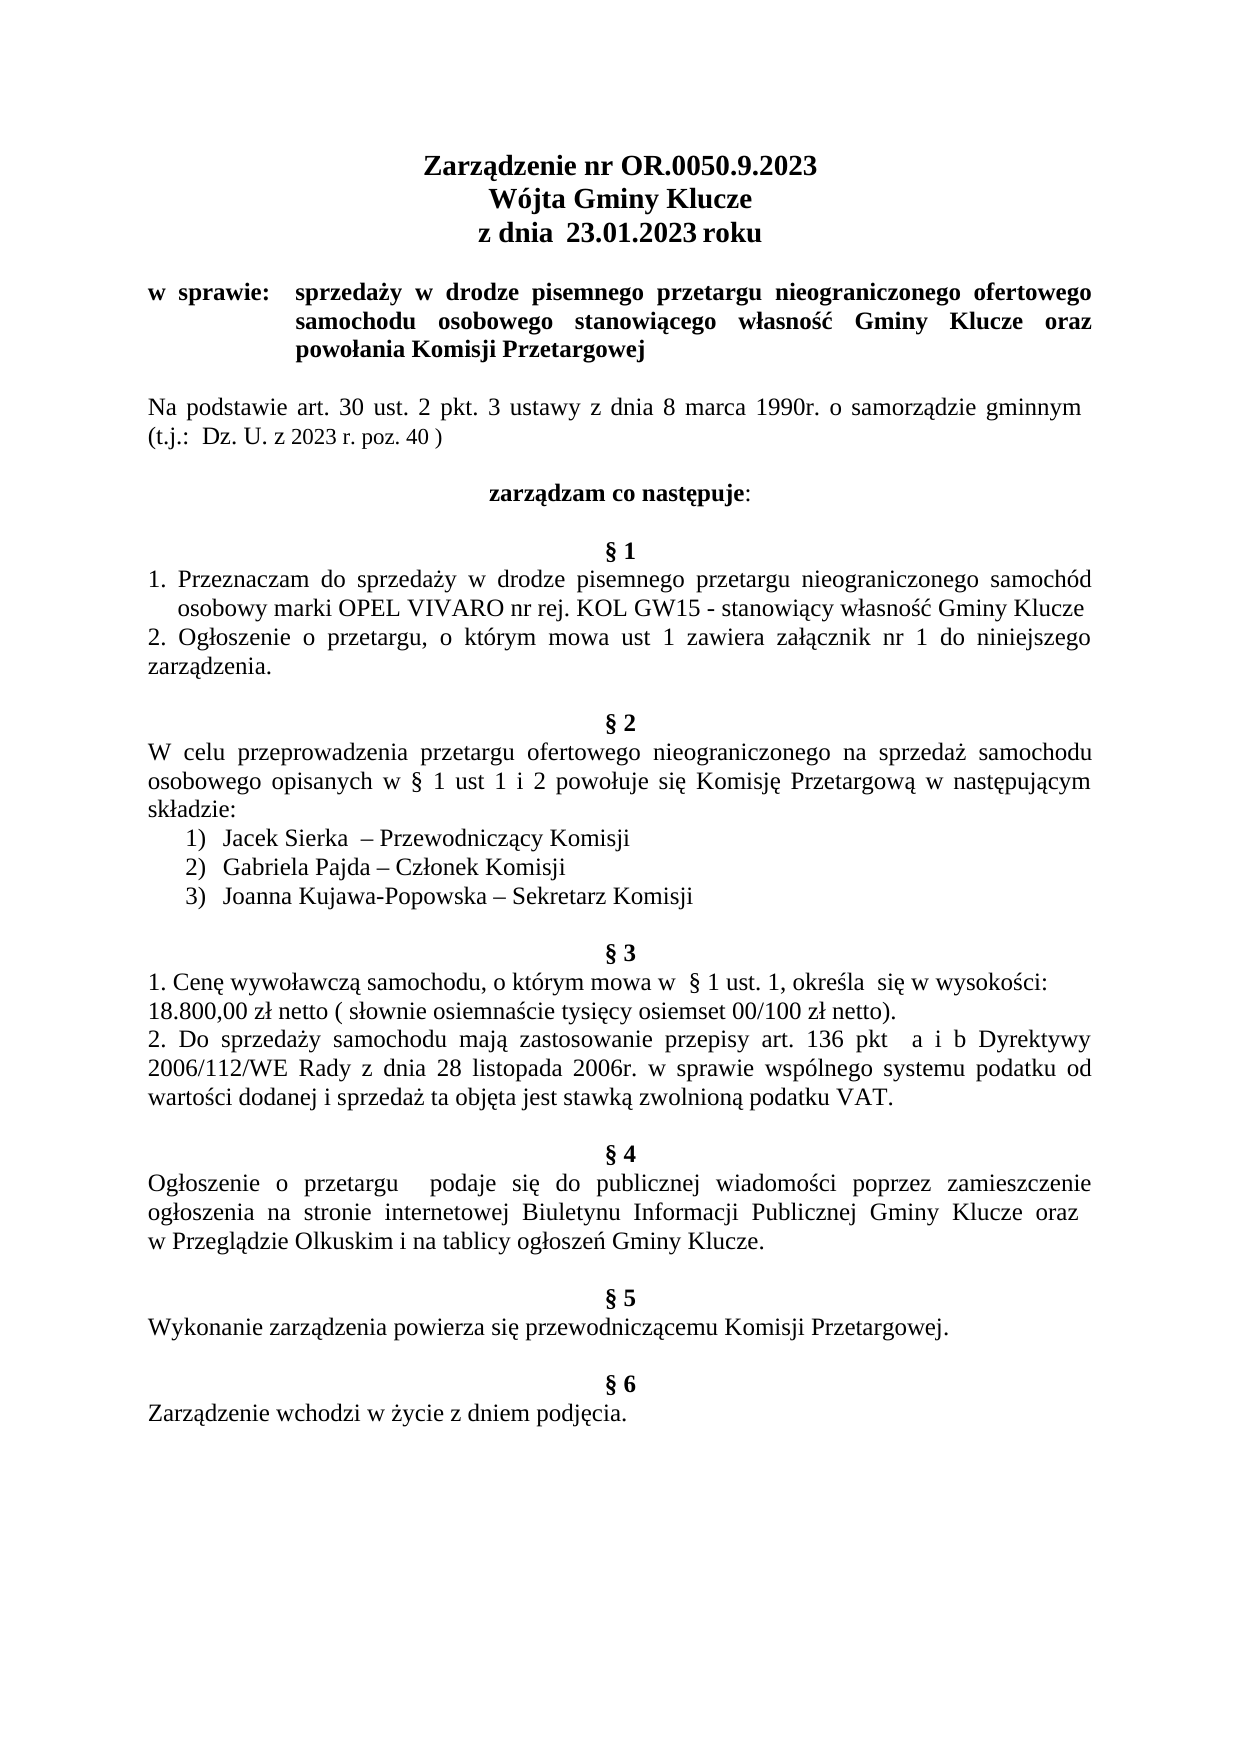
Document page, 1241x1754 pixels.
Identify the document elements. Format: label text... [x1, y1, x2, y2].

text 18.800,00 zł netto ( słownie osiemnaście tysięcy osiemset 00/100 zł netto). [148, 996, 1093, 1024]
text 2. Do sprzedaży samochodu mają zastosowanie przepisy art. 136 pkt a i b Dyrektywy 2006/112/WE Rady z dnia 28 listopada 2006r. w sprawie wspólnego systemu podatku od wartości dodanej i sprzedaż ta objęta jest stawką zwolnioną podatku VAT. [148, 1024, 1093, 1111]
text Wójta Gminy Klucze [148, 181, 1093, 215]
text Zarządzenie wchodzi w życie z dniem podjęcia. [148, 1398, 1093, 1427]
text Wykonanie zarządzenia powierza się przewodniczącemu Komisji Przetargowej. [148, 1312, 1093, 1341]
text § 4 [148, 1139, 1093, 1168]
text § 6 [148, 1369, 1093, 1398]
text § 2 [148, 708, 1093, 737]
text W celu przeprowadzenia przetargu ofertowego nieograniczonego na sprzedaż samochodu osobowego opisanych w § 1 ust 1 i 2 powołuje się Komisję Przetargową w następującym składzie: [148, 737, 1093, 823]
text 1. Przeznaczam do sprzedaży w drodze pisemnego przetargu nieograniczonego samochód osobowy marki OPEL VIVARO nr rej. KOL GW15 - stanowiący własność Gminy Klucze [148, 564, 1093, 622]
text 2. Ogłoszenie o przetargu, o którym mowa ust 1 zawiera załącznik nr 1 do niniejszego zarządzenia. [148, 622, 1093, 679]
text § 3 [148, 938, 1093, 967]
text 1. Cenę wywoławczą samochodu, o którym mowa w § 1 ust. 1, określa się w wysokości: [148, 967, 1093, 996]
list Gabriela Pajda – Członek Komisji [185, 852, 1093, 881]
text Ogłoszenie o przetargu podaje się do publicznej wiadomości poprzez zamieszczenie ogłoszenia na stronie internetowej Biuletynu Informacji Publicznej Gminy Klucze oraz w Przeglądzie Olkuskim i na tablicy ogłoszeń Gminy Klucze. [148, 1168, 1093, 1254]
text Zarządzenie nr OR.0050.9.2023 [148, 148, 1093, 181]
text z dnia 23.01.2023 roku [148, 215, 1093, 248]
list Jacek Sierka – Przewodniczący Komisji [185, 823, 1093, 852]
text zarządzam co następuje: [148, 478, 1093, 507]
list Joanna Kujawa-Popowska – Sekretarz Komisji [185, 881, 1093, 909]
text § 5 [148, 1283, 1093, 1312]
text w sprawie: sprzedaży w drodze pisemnego przetargu nieograniczonego ofertowego samochodu osobowego stanowiącego własność Gminy Klucze oraz powołania Komisji Przetargowej [148, 277, 1093, 363]
text Na podstawie art. 30 ust. 2 pkt. 3 ustawy z dnia 8 marca 1990r. o samorządzie gminnym (t.j.: Dz. U. z 2023 r. poz. 40 ) [148, 392, 1093, 449]
text § 1 [148, 536, 1093, 564]
